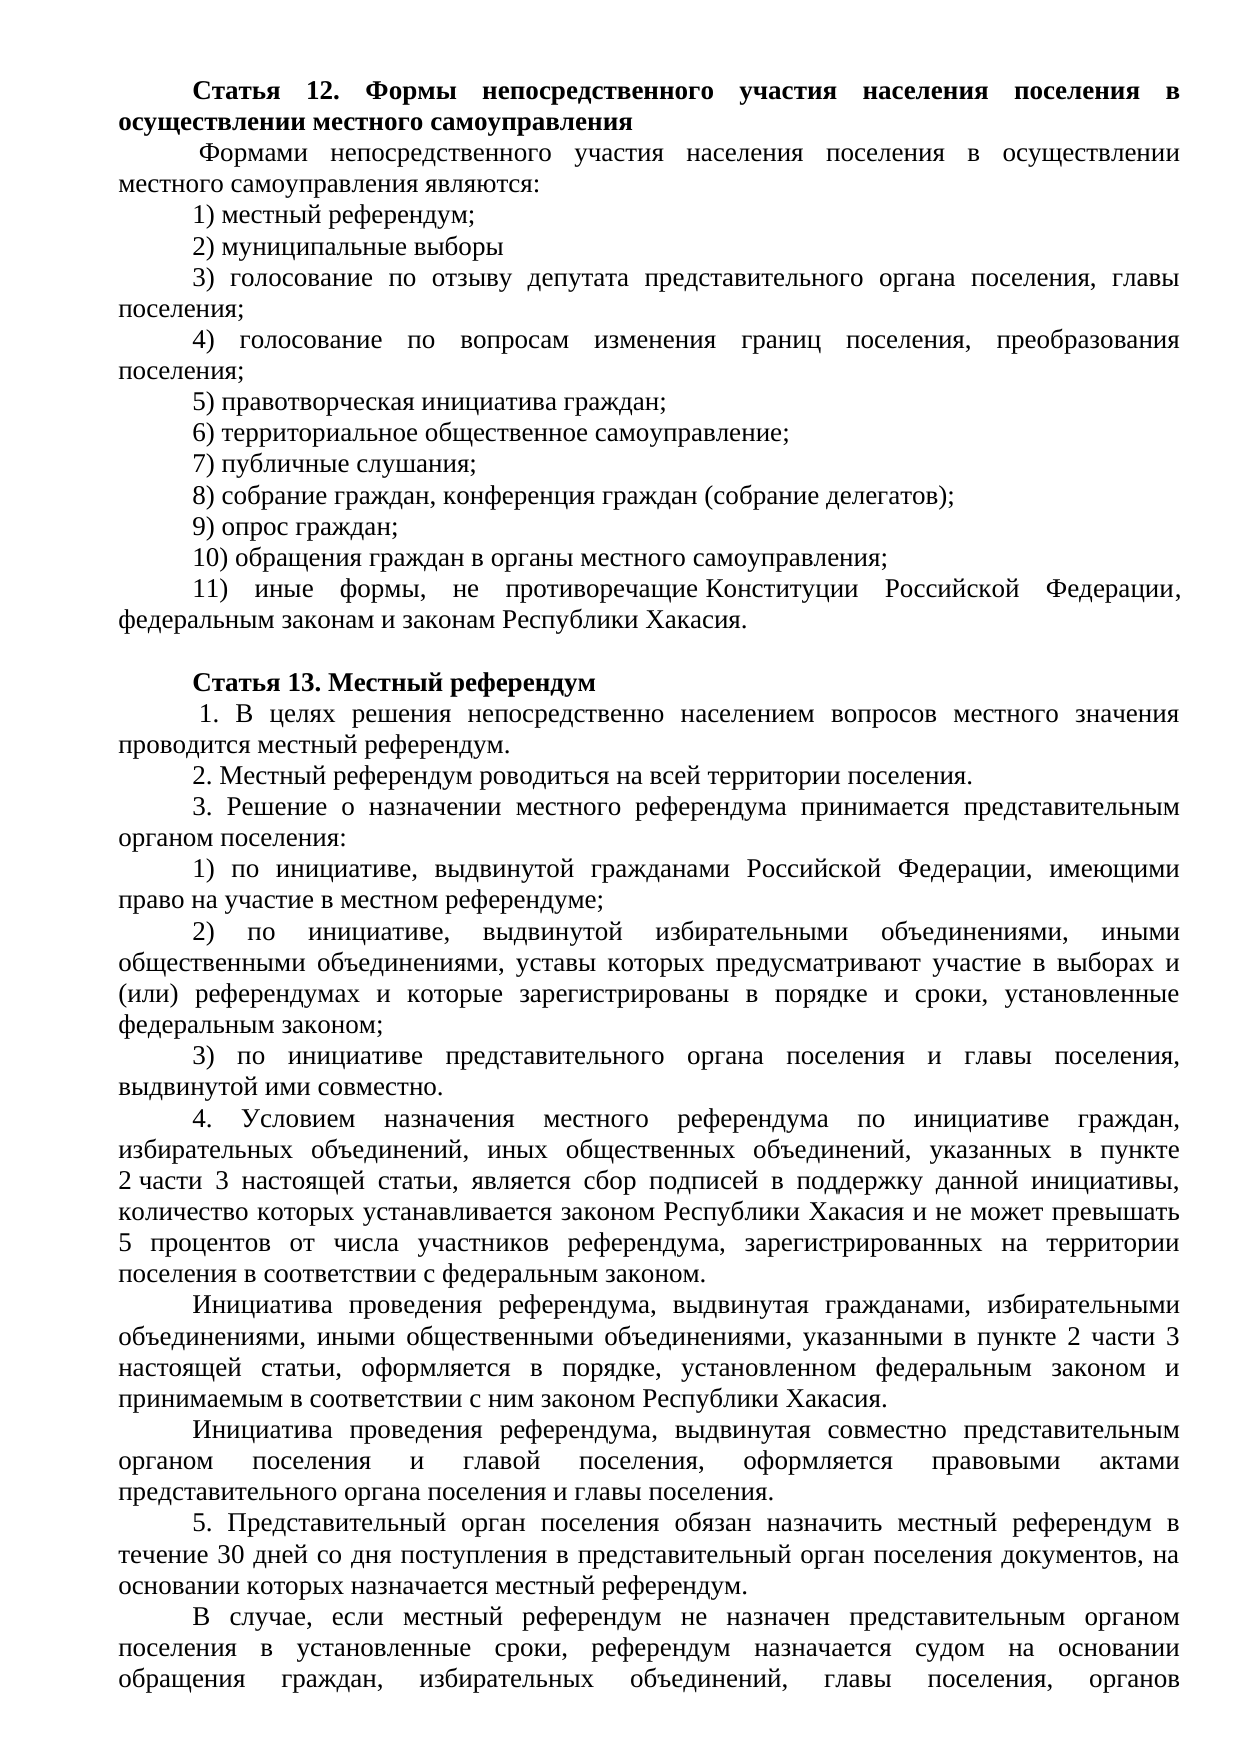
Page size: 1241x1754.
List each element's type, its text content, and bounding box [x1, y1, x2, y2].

text 8) собрание граждан, конференция граждан (собрание делегатов); [118, 479, 1181, 510]
text 3) голосование по отзыву депутата представительного органа поселения, главы поселения; [118, 261, 1181, 323]
text 2) муниципальные выборы [118, 229, 1181, 261]
text Инициатива проведения референдума, выдвинутая совместно представительным органом поселения и главой поселения, оформляется правовыми актами представительного органа поселения и главы поселения. [118, 1413, 1181, 1507]
text Статья 12. Формы непосредственного участия населения поселения в осуществлении местного самоуправления [118, 74, 1181, 136]
text 9) опрос граждан; [118, 510, 1181, 541]
text 10) обращения граждан в органы местного самоуправления; [118, 541, 1181, 572]
text 11) иные формы, не противоречащие Конституции Российской Федерации, федеральным законам и законам Республики Хакасия. [118, 572, 1181, 634]
text 2) по инициативе, выдвинутой избирательными объединениями, иными общественными объединениями, уставы которых предусматривают участие в выборах и (или) референдумах и которые зарегистрированы в порядке и сроки, установленные федеральным законом; [118, 915, 1181, 1039]
text 7) публичные слушания; [118, 448, 1181, 479]
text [118, 1600, 1181, 1693]
text 1. В целях решения непосредственно населением вопросов местного значения проводится местный референдум. [118, 697, 1181, 759]
text Инициатива проведения референдума, выдвинутая гражданами, избирательными объединениями, иными общественными объединениями, указанными в пункте 2 части 3 настоящей статьи, оформляется в порядке, установленном федеральным законом и принимаемым в соответствии с ним законом Республики Хакасия. [118, 1288, 1181, 1413]
text 3. Решение о назначении местного референдума принимается представительным органом поселения: [118, 790, 1181, 852]
text 4. Условием назначения местного референдума по инициативе граждан, избирательных объединений, иных общественных объединений, указанных в пункте 2 части 3 настоящей статьи, является сбор подписей в поддержку данной инициативы, количество которых устанавливается законом Республики Хакасия и не может превышать 5 процентов от числа участников референдума, зарегистрированных на территории поселения в соответствии с федеральным законом. [118, 1102, 1181, 1288]
text 1) по инициативе, выдвинутой гражданами Российской Федерации, имеющими право на участие в местном референдуме; [118, 852, 1181, 915]
text 5. Представительный орган поселения обязан назначить местный референдум в течение 30 дней со дня поступления в представительный орган поселения документов, на основании которых назначается местный референдум. [118, 1507, 1181, 1600]
text Статья 13. Местный референдум [118, 666, 1181, 697]
text 1) местный референдум; [118, 198, 1181, 229]
text 6) территориальное общественное самоуправление; [118, 416, 1181, 448]
text 5) правотворческая инициатива граждан; [118, 385, 1181, 416]
text 2. Местный референдум роводиться на всей территории поселения. [118, 759, 1181, 790]
text 4) голосование по вопросам изменения границ поселения, преобразования поселения; [118, 323, 1181, 385]
text 3) по инициативе представительного органа поселения и главы поселения, выдвинутой ими совместно. [118, 1039, 1181, 1102]
text Формами непосредственного участия населения поселения в осуществлении местного самоуправления являются: [118, 136, 1181, 198]
